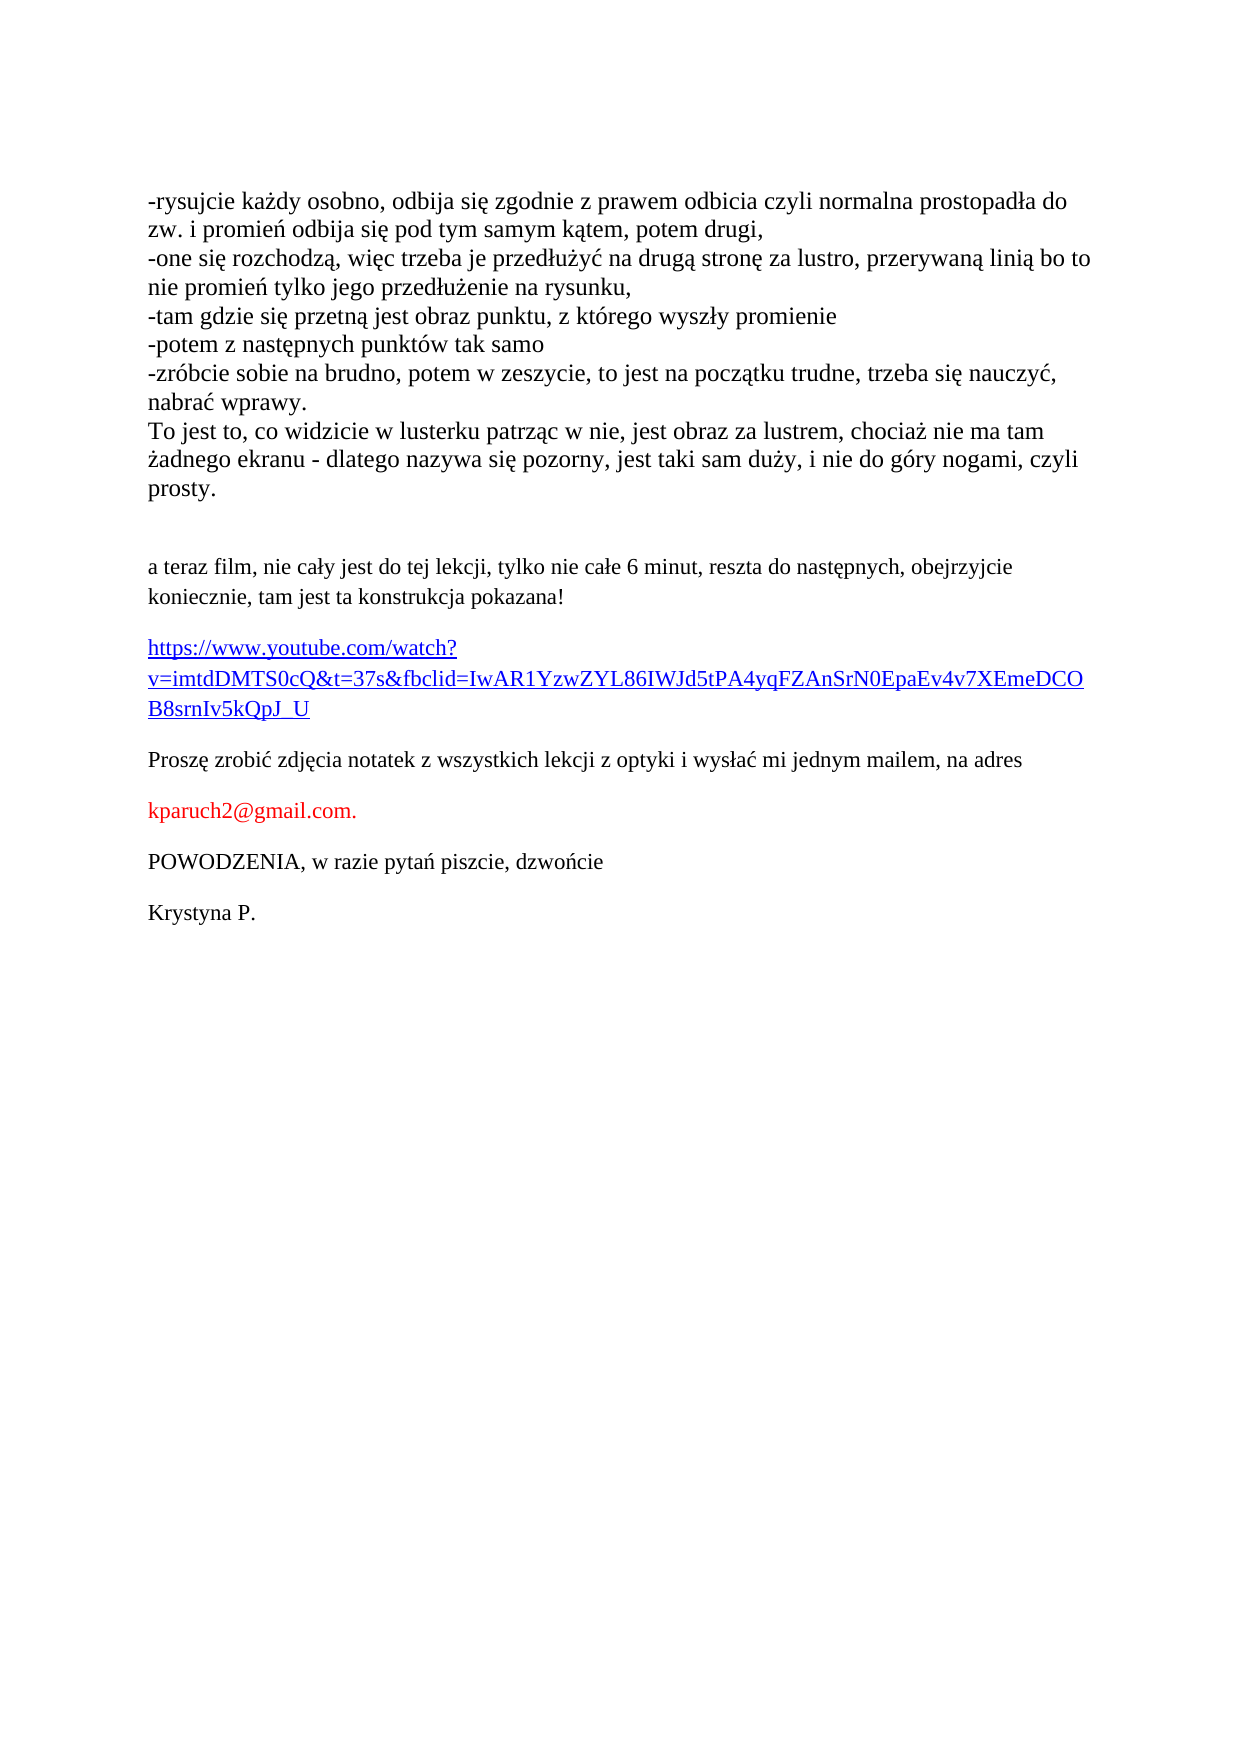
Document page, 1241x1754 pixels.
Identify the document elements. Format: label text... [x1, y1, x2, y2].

text -zróbcie sobie na brudno, potem w zeszycie, to jest na początku trudne, trzeba się nauczyć, nabrać wprawy. [148, 358, 1093, 416]
text Proszę zrobić zdjęcia notatek z wszystkich lekcji z optyki i wysłać mi jednym mailem, na adres [148, 746, 1093, 772]
text a teraz film, nie cały jest do tej lekcji, tylko nie całe 6 minut, reszta do następnych, obejrzyjcie koniecznie, tam jest ta konstrukcja pokazana! [148, 553, 1093, 610]
text https://www.youtube.com/watch?v=imtdDMTS0cQ&t=37s&fbclid=IwAR1YzwZYL86IWJd5tPA4yqFZAnSrN0EpaEv4v7XEmeDCOB8srnIv5kQpJ_U [148, 634, 1093, 721]
text kparuch2@gmail.com. [148, 797, 1093, 823]
text -one się rozchodzą, więc trzeba je przedłużyć na drugą stronę za lustro, przerywaną linią bo to nie promień tylko jego przedłużenie na rysunku, [148, 243, 1093, 301]
text -rysujcie każdy osobno, odbija się zgodnie z prawem odbicia czyli normalna prostopadła do zw. i promień odbija się pod tym samym kątem, potem drugi, [148, 186, 1093, 243]
text Krystyna P. [148, 899, 1093, 925]
text POWODZENIA, w razie pytań piszcie, dzwońcie [148, 848, 1093, 874]
text -tam gdzie się przetną jest obraz punktu, z którego wyszły promienie [148, 301, 1093, 329]
text -potem z następnych punktów tak samo [148, 329, 1093, 358]
text To jest to, co widzicie w lusterku patrząc w nie, jest obraz za lustrem, chociaż nie ma tam żadnego ekranu - dlatego nazywa się pozorny, jest taki sam duży, i nie do góry nogami, czyli prosty. [148, 416, 1093, 502]
